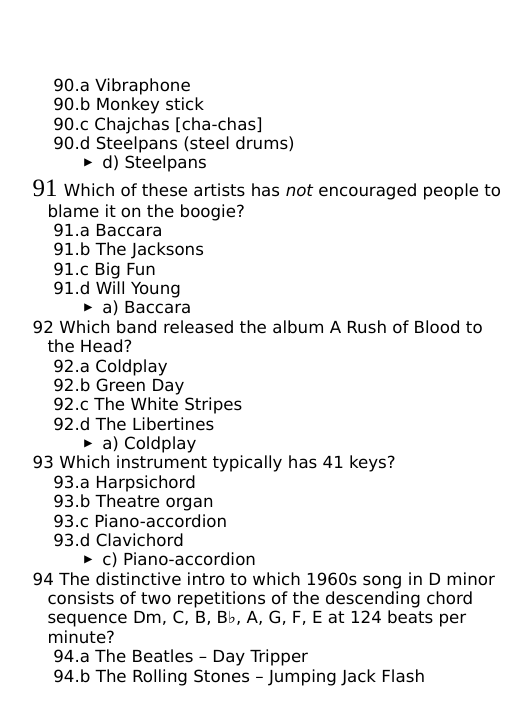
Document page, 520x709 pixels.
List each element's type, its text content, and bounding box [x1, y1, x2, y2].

list Harpsichord [53, 473, 502, 492]
list Which instrument typically has 41 keys? [32, 453, 502, 473]
list Which of these artists has not encouraged people to blame it on the boogie? [32, 173, 502, 221]
list Chajchas [cha-chas] [53, 115, 502, 134]
list Baccara [53, 221, 502, 240]
list Green Day [53, 376, 502, 395]
list The Beatles – Day Tripper [53, 647, 502, 667]
list Vibraphone [53, 76, 502, 95]
list Monkey stick [53, 95, 502, 115]
list The Libertines [53, 415, 502, 434]
list Theatre organ [53, 492, 502, 512]
list The Rolling Stones – Jumping Jack Flash [53, 667, 502, 686]
list a) Coldplay [83, 434, 502, 453]
list Will Young [53, 279, 502, 298]
list Coldplay [53, 357, 502, 376]
list Steelpans (steel drums) [53, 134, 502, 153]
list Big Fun [53, 260, 502, 279]
list Clavichord [53, 531, 502, 550]
list c) Piano-accordion [83, 550, 502, 570]
list The distinctive intro to which 1960s song in D minor consists of two repetitions of the descending chord sequence Dm, C, B, B♭, A, G, F, E at 124 beats per minute? [32, 570, 502, 647]
list Which band released the album A Rush of Blood to the Head? [32, 318, 502, 357]
list Piano-accordion [53, 512, 502, 531]
list d) Steelpans [83, 153, 502, 173]
list The White Stripes [53, 395, 502, 415]
list a) Baccara [83, 298, 502, 318]
list The Jacksons [53, 240, 502, 260]
